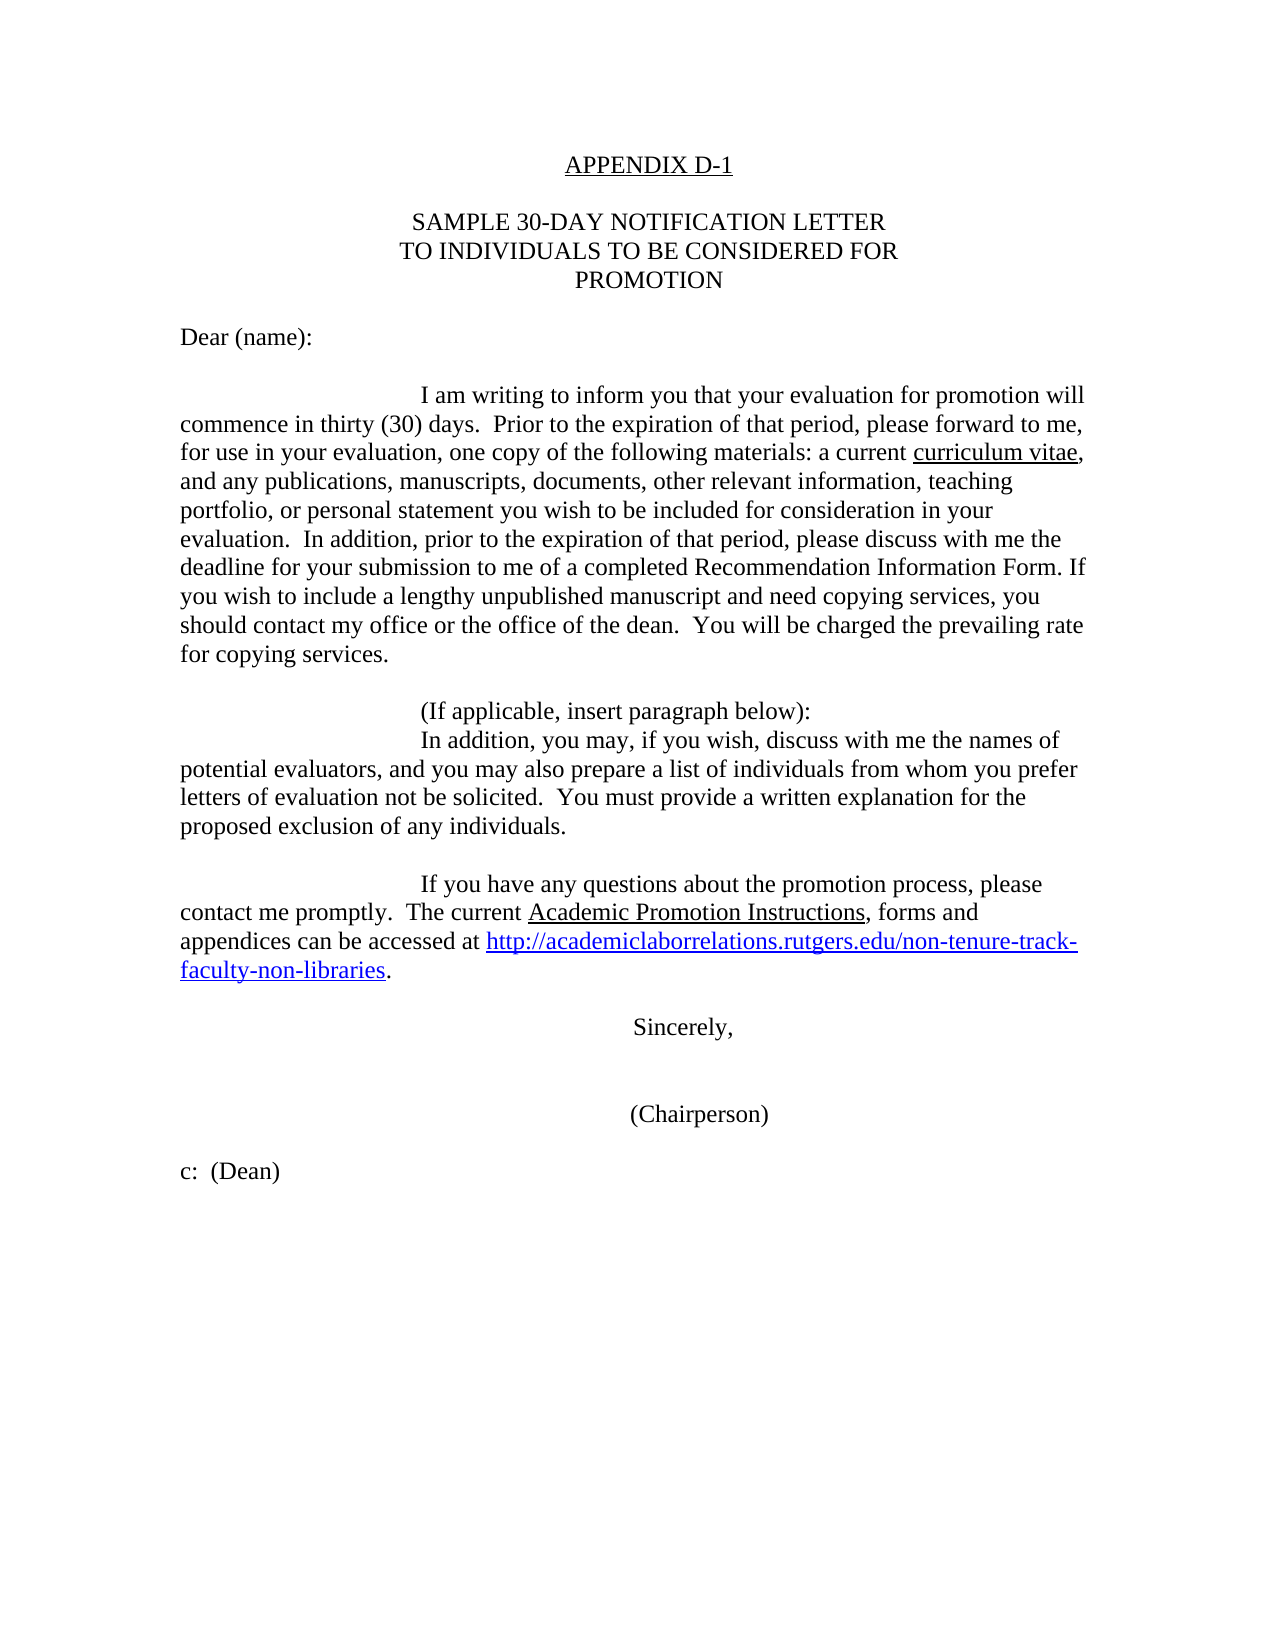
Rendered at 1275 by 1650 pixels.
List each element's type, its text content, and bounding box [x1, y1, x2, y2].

text Dear (name): [180, 322, 1095, 351]
text SAMPLE 30-DAY NOTIFICATION LETTER [180, 207, 1095, 236]
text TO INDIVIDUALS TO BE CONSIDERED FOR [180, 236, 1095, 265]
text PROMOTION [180, 265, 1095, 294]
text APPENDIX D-1 [180, 150, 1095, 179]
text (If applicable, insert paragraph below): [180, 696, 1095, 725]
text If you have any questions about the promotion process, please contact me promptly. The current Academic Promotion Instructions, forms and appendices can be accessed at http://academiclaborrelations.rutgers.edu/non-tenure-track-faculty-non-libraries. [180, 869, 1095, 984]
text I am writing to inform you that your evaluation for promotion will commence in thirty (30) days. Prior to the expiration of that period, please forward to me, for use in your evaluation, one copy of the following materials: a current curriculum vitae, and any publications, manuscripts, documents, other relevant information, teaching portfolio, or personal statement you wish to be included for consideration in your evaluation. In addition, prior to the expiration of that period, please discuss with me the deadline for your submission to me of a completed Recommendation Information Form. If you wish to include a lengthy unpublished manuscript and need copying services, you should contact my office or the office of the dean. You will be charged the prevailing rate for copying services. [180, 380, 1095, 667]
text c: (Dean) [180, 1156, 1095, 1185]
text Sincerely, [180, 984, 1095, 1041]
text In addition, you may, if you wish, discuss with me the names of potential evaluators, and you may also prepare a list of individuals from whom you prefer letters of evaluation not be solicited. You must provide a written explanation for the proposed exclusion of any individuals. [180, 725, 1095, 840]
text (Chairperson) [180, 1099, 1095, 1127]
